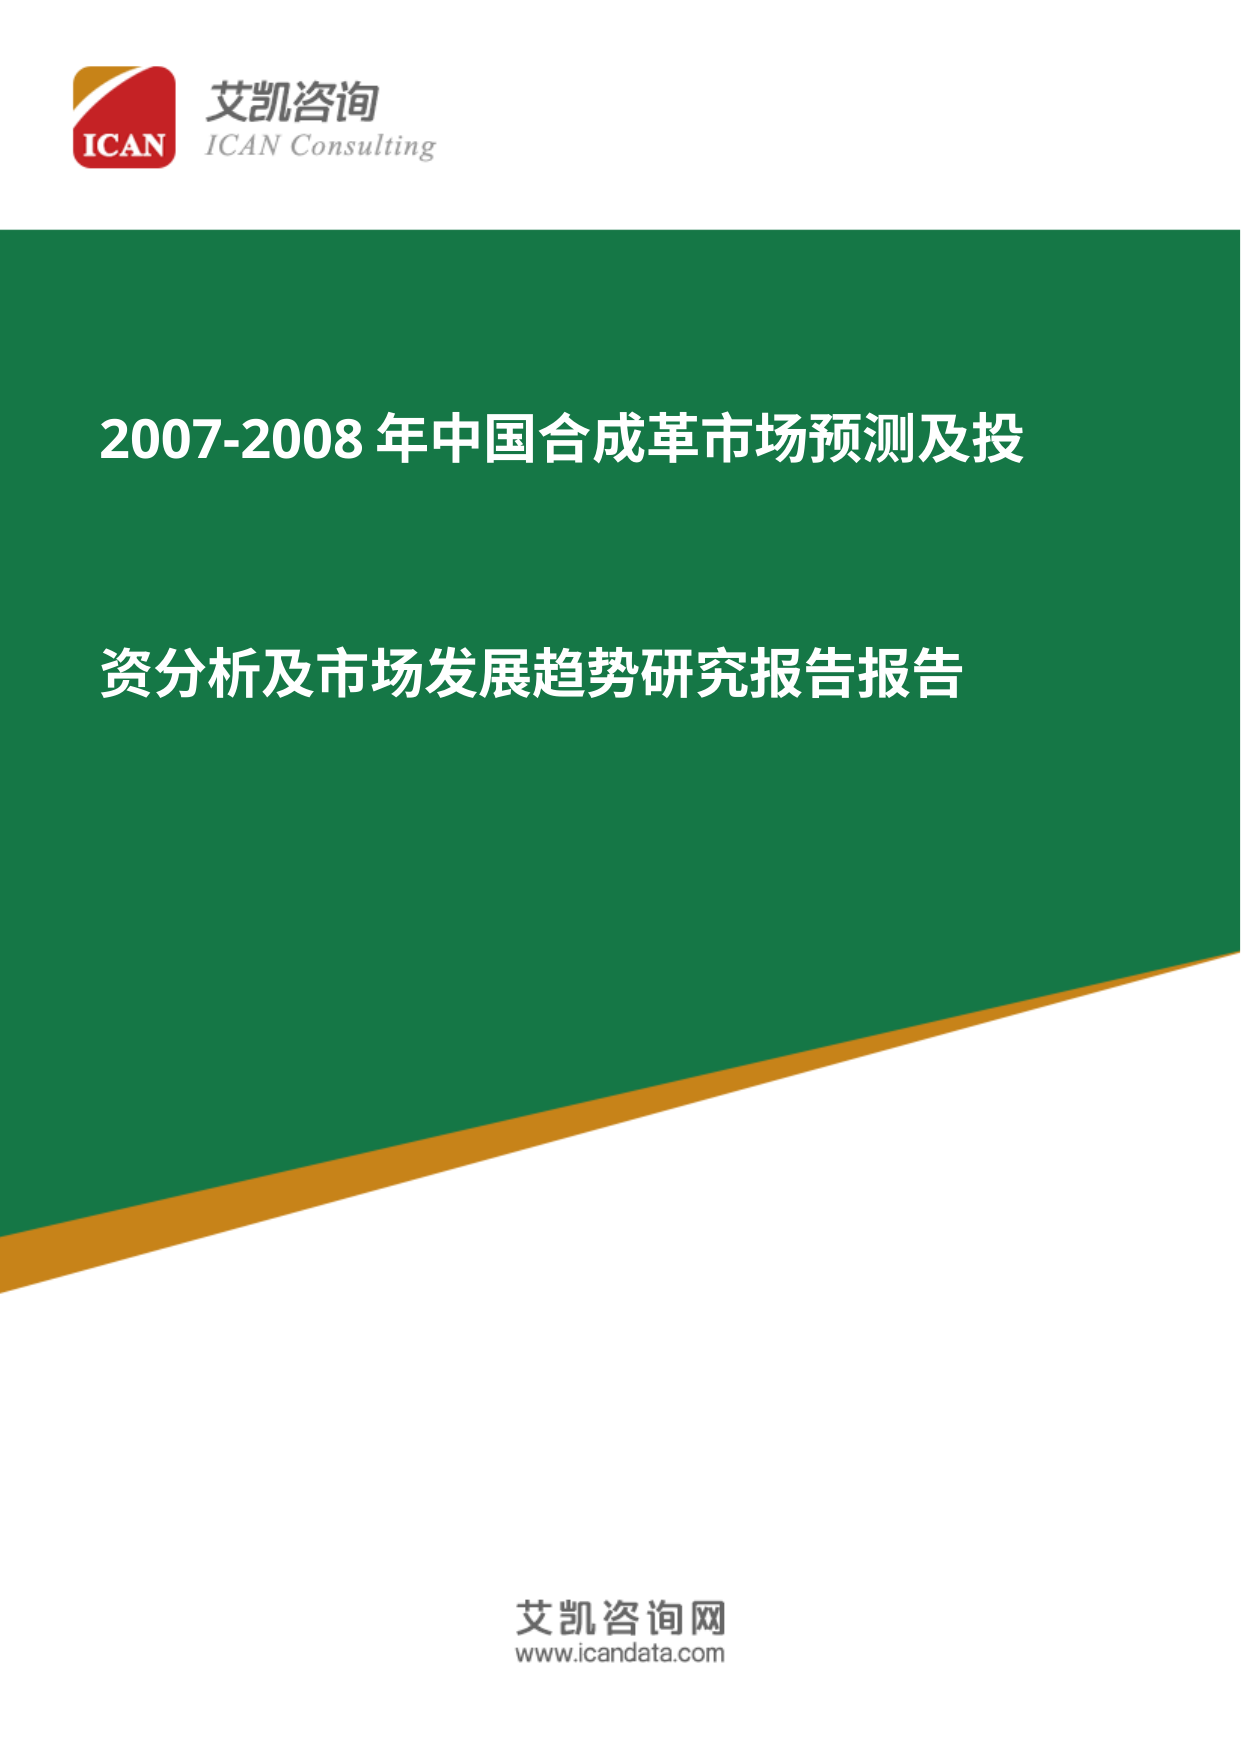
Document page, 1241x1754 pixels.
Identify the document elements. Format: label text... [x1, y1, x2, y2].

picture [0, 5, 1241, 1754]
subtitle 2007-2008年中国合成革市场预测及投资分析及市场发展趋势研究报告报告 [99, 386, 1053, 718]
